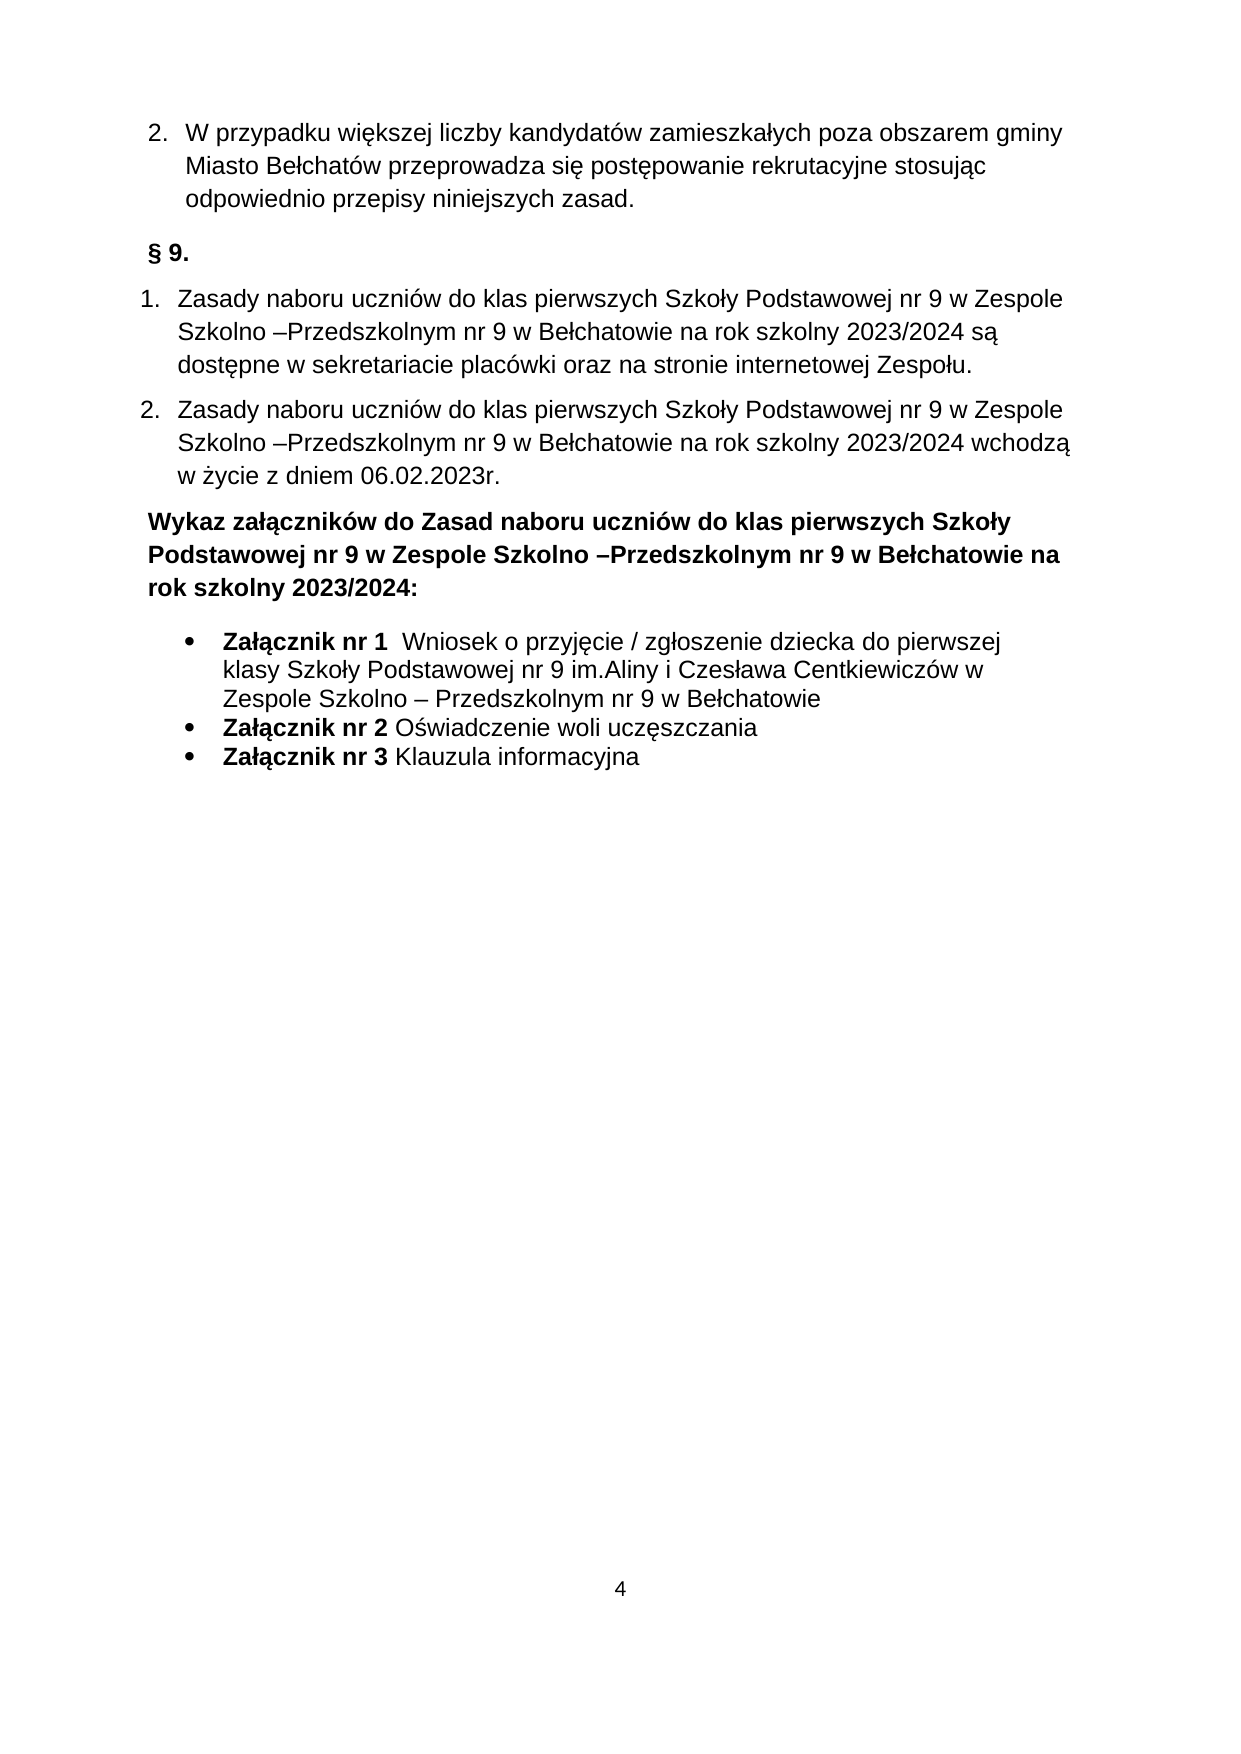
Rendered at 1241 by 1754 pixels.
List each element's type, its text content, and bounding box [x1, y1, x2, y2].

text § 9. [148, 238, 1093, 267]
list W przypadku większej liczby kandydatów zamieszkałych poza obszarem gminy Miasto Bełchatów przeprowadza się postępowanie rekrutacyjne stosując odpowiednio przepisy niniejszych zasad. [148, 118, 1093, 213]
text Wykaz załączników do Zasad naboru uczniów do klas pierwszych Szkoły Podstawowej nr 9 w Zespole Szkolno –Przedszkolnym nr 9 w Bełchatowie na rok szkolny 2023/2024: [148, 507, 1093, 601]
list Załącznik nr 2 Oświadczenie woli uczęszczania [185, 713, 1093, 742]
list Zasady naboru uczniów do klas pierwszych Szkoły Podstawowej nr 9 w Zespole Szkolno –Przedszkolnym nr 9 w Bełchatowie na rok szkolny 2023/2024 wchodzą w życie z dniem 06.02.2023r. [140, 395, 1093, 490]
list Załącznik nr 1 Wniosek o przyjęcie / zgłoszenie dziecka do pierwszej klasy Szkoły Podstawowej nr 9 im.Aliny i Czesława Centkiewiczów w Zespole Szkolno – Przedszkolnym nr 9 w Bełchatowie [185, 627, 1019, 713]
list Zasady naboru uczniów do klas pierwszych Szkoły Podstawowej nr 9 w Zespole Szkolno –Przedszkolnym nr 9 w Bełchatowie na rok szkolny 2023/2024 są dostępne w sekretariacie placówki oraz na stronie internetowej Zespołu. [140, 283, 1093, 378]
list Załącznik nr 3 Klauzula informacyjna [185, 742, 1093, 771]
